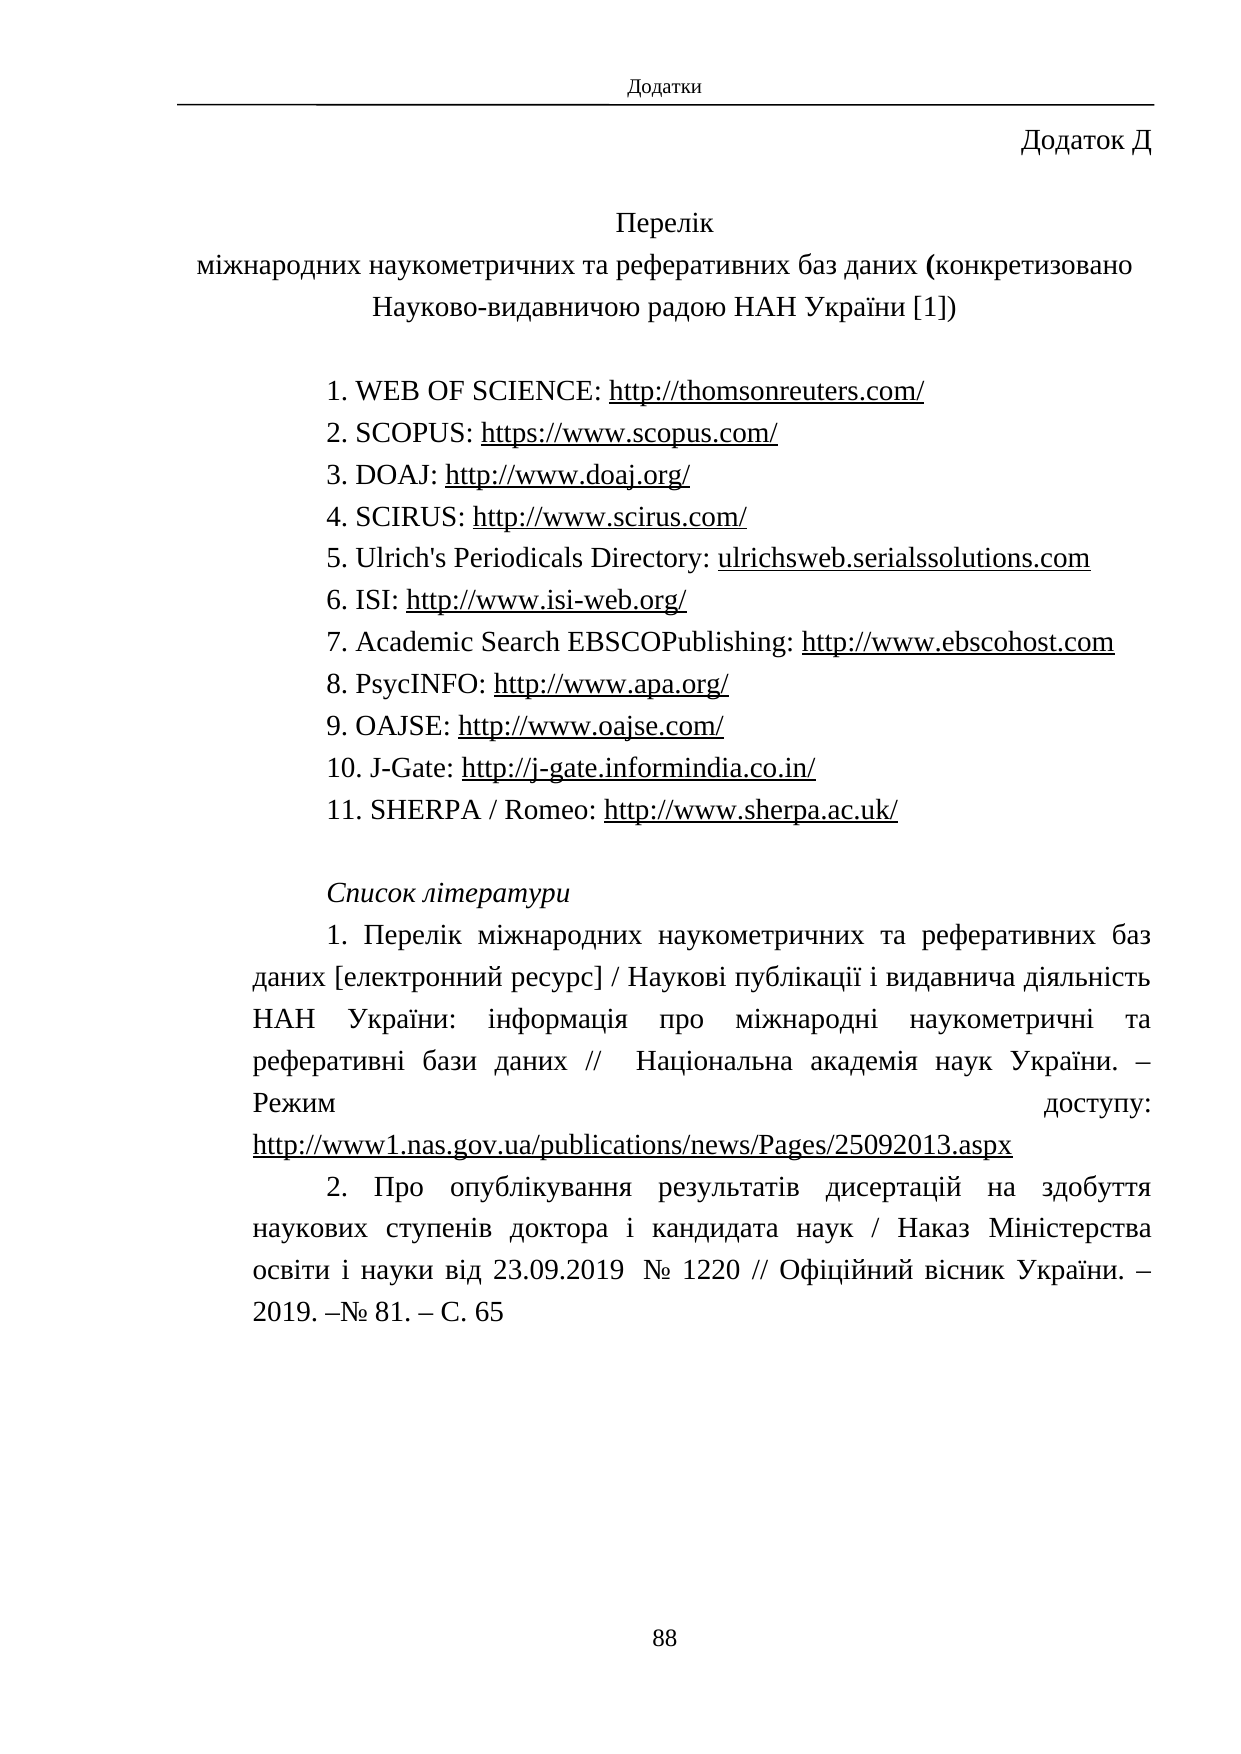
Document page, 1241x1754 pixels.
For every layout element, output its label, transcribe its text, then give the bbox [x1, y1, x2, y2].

text 6. ISI: http://www.isi-web.org/ [252, 582, 1152, 616]
text Додаток Д [177, 122, 1152, 155]
text 4. SCIRUS: http://www.scirus.com/ [252, 499, 1152, 532]
text 10. J-Gate: http://j-gate.informindia.co.in/ [252, 750, 1152, 783]
text Список літератури [252, 876, 1152, 909]
text 9. OAJSE: http://www.oajse.com/ [252, 708, 1152, 742]
text 2. Про опублікування результатів дисертацій на здобуття наукових ступенів доктора і кандидата наук / Наказ Міністерства освіти і науки від 23.09.2019 № 1220 // Офіційний вісник України. – 2019. –№ 81. – С. 65 [252, 1169, 1152, 1328]
text 7. Academic Search EBSCOPublishing: http://www.ebscohost.com [252, 624, 1152, 658]
text 1. WEB OF SCIENCE: http://thomsonreuters.com/ [252, 373, 1152, 407]
text 11. SHERPA / Romeo: http://www.sherpa.ac.uk/ [252, 792, 1152, 825]
text Перелік [177, 206, 1152, 239]
text 3. DOAJ: http://www.doaj.org/ [252, 457, 1152, 490]
text 5. Ulrich's Periodicals Directory: ulrichsweb.serialssolutions.com [252, 541, 1152, 574]
text міжнародних наукометричних та реферативних баз даних (конкретизовано Науково-видавничою радою НАН України [1]) [177, 247, 1152, 323]
text 1. Перелік міжнародних наукометричних та реферативних баз даних [електронний ресурс] / Наукові публікації і видавнича діяльність НАН України: інформація про міжнародні наукометричні та реферативні бази даних // Національна академія наук України. – Режим доступу: http://www1.nas.gov.ua/publications/news/Pages/25092013.aspx [252, 917, 1152, 1160]
text 8. PsycINFO: http://www.apa.org/ [252, 666, 1152, 700]
text 2. SCOPUS: https://www.scopus.com/ [252, 415, 1152, 448]
